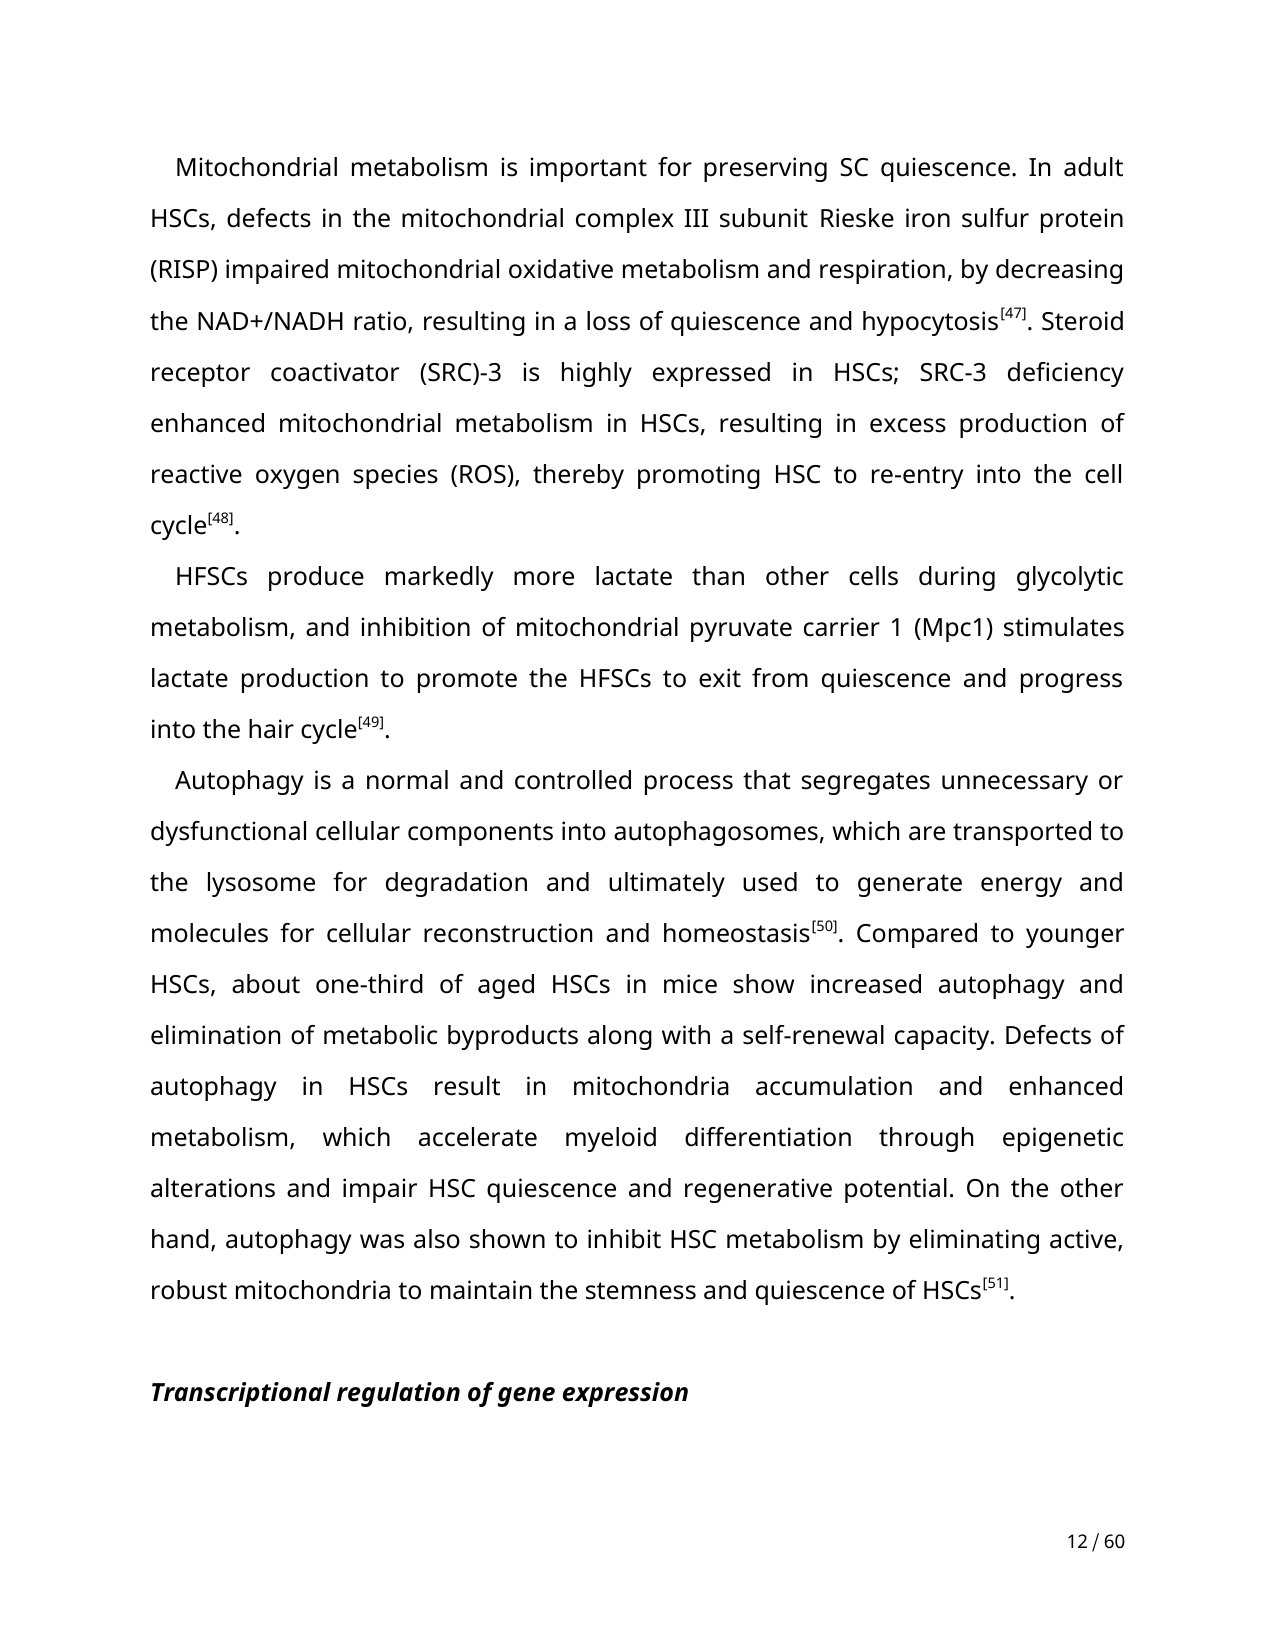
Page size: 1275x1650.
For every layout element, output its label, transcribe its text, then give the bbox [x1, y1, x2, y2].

text HFSCs produce markedly more lactate than other cells during glycolytic metabolism, and inhibition of mitochondrial pyruvate carrier 1 (Mpc1) stimulates lactate production to promote the HFSCs to exit from quiescence and progress into the hair cycle[49]. [150, 558, 1125, 746]
text Autophagy is a normal and controlled process that segregates unnecessary or dysfunctional cellular components into autophagosomes, which are transported to the lysosome for degradation and ultimately used to generate energy and molecules for cellular reconstruction and homeostasis[50]. Compared to younger HSCs, about one-third of aged HSCs in mice show increased autophagy and elimination of metabolic byproducts along with a self-renewal capacity. Defects of autophagy in HSCs result in mitochondria accumulation and enhanced metabolism, which accelerate myeloid differentiation through epigenetic alterations and impair HSC quiescence and regenerative potential. On the other hand, autophagy was also shown to inhibit HSC metabolism by eliminating active, robust mitochondria to maintain the stemness and quiescence of HSCs[51]. [150, 762, 1125, 1307]
text Transcriptional regulation of gene expression [150, 1375, 1125, 1409]
text Mitochondrial metabolism is important for preserving SC quiescence. In adult HSCs, defects in the mitochondrial complex III subunit Rieske iron sulfur protein (RISP) impaired mitochondrial oxidative metabolism and respiration, by decreasing the NAD+/NADH ratio, resulting in a loss of quiescence and hypocytosis[47]. Steroid receptor coactivator (SRC)-3 is highly expressed in HSCs; SRC-3 deficiency enhanced mitochondrial metabolism in HSCs, resulting in excess production of reactive oxygen species (ROS), thereby promoting HSC to re-entry into the cell cycle[48]. [150, 150, 1125, 541]
